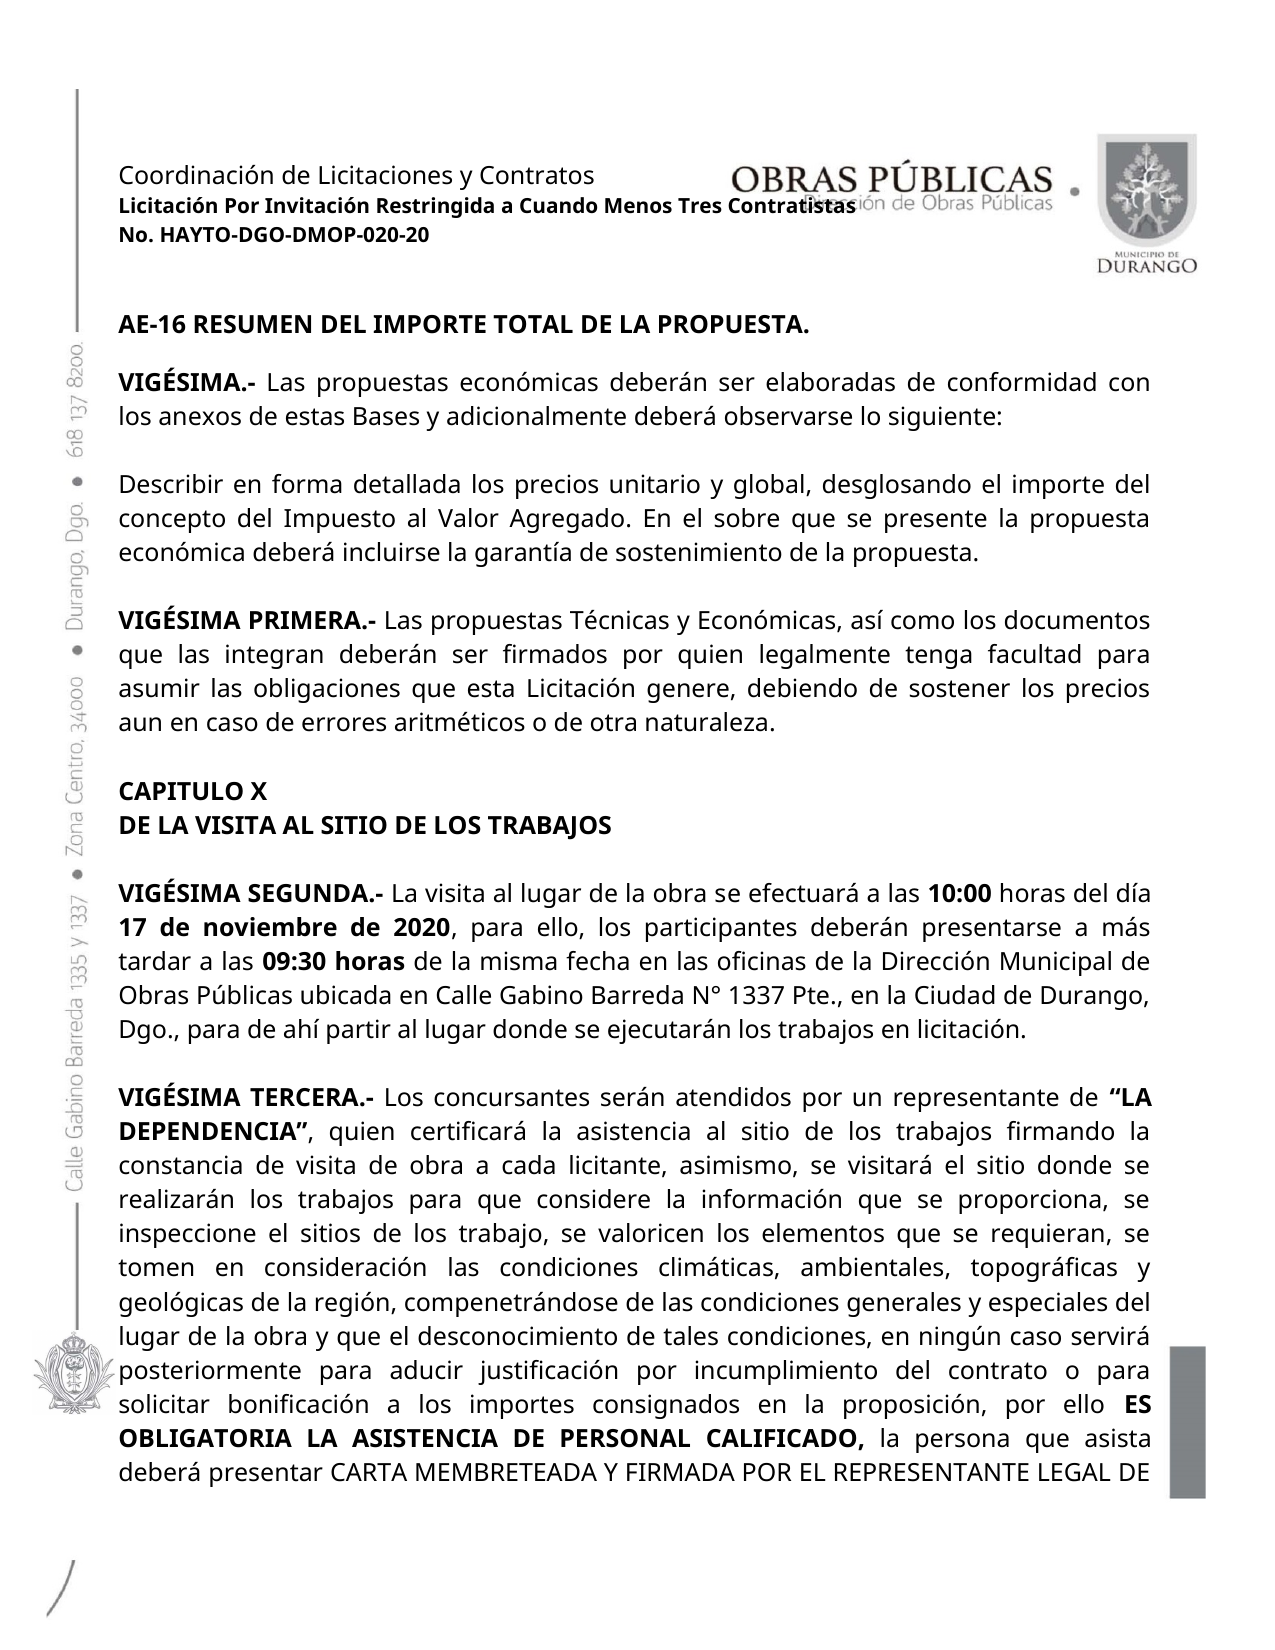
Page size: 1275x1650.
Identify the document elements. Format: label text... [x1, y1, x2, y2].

picture [31, 89, 1206, 1650]
text CAPITULO X [118, 773, 1152, 807]
text Describir en forma detallada los precios unitario y global, desglosando el importe del concepto del Impuesto al Valor Agregado. En el sobre que se presente la propuesta económica deberá incluirse la garantía de sostenimiento de la propuesta. [118, 467, 1152, 569]
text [118, 1080, 1152, 1488]
text DE SITIO DE LOS TRABAJOS [118, 807, 1152, 841]
text VIGÉSIMA.- Las propuestas económicas deberán ser elaboradas de conformidad con los anexos de estas Bases y adicionalmente deberá observarse lo siguiente: [118, 364, 1152, 433]
text AE-16 RESUMEN DEL IMPORTE TOTAL DE [118, 306, 1152, 340]
text VIGÉSIMA SEGUNDA.- La visita al lugar de la obra se efectuará a las 10:00 horas del día 17 de noviembre de 2020, para ello, los participantes deberán presentarse a más tardar a las 09:30 horas de la misma fecha en las oficinas de la Dirección Municipal de Obras Públicas ubicada en Calle Gabino Barreda N° 1337 Pte., en de Durango, Dgo., para de ahí partir al lugar donde se ejecutarán los trabajos en licitación. [118, 875, 1152, 1046]
text VIGÉSIMA PRIMERA.- Las propuestas Técnicas y Económicas, así como los documentos que las integran deberán ser firmados por quien legalmente tenga facultad para asumir las obligaciones que esta Licitación genere, debiendo de sostener los precios aun en caso de errores aritméticos o de otra naturaleza. [118, 603, 1152, 739]
